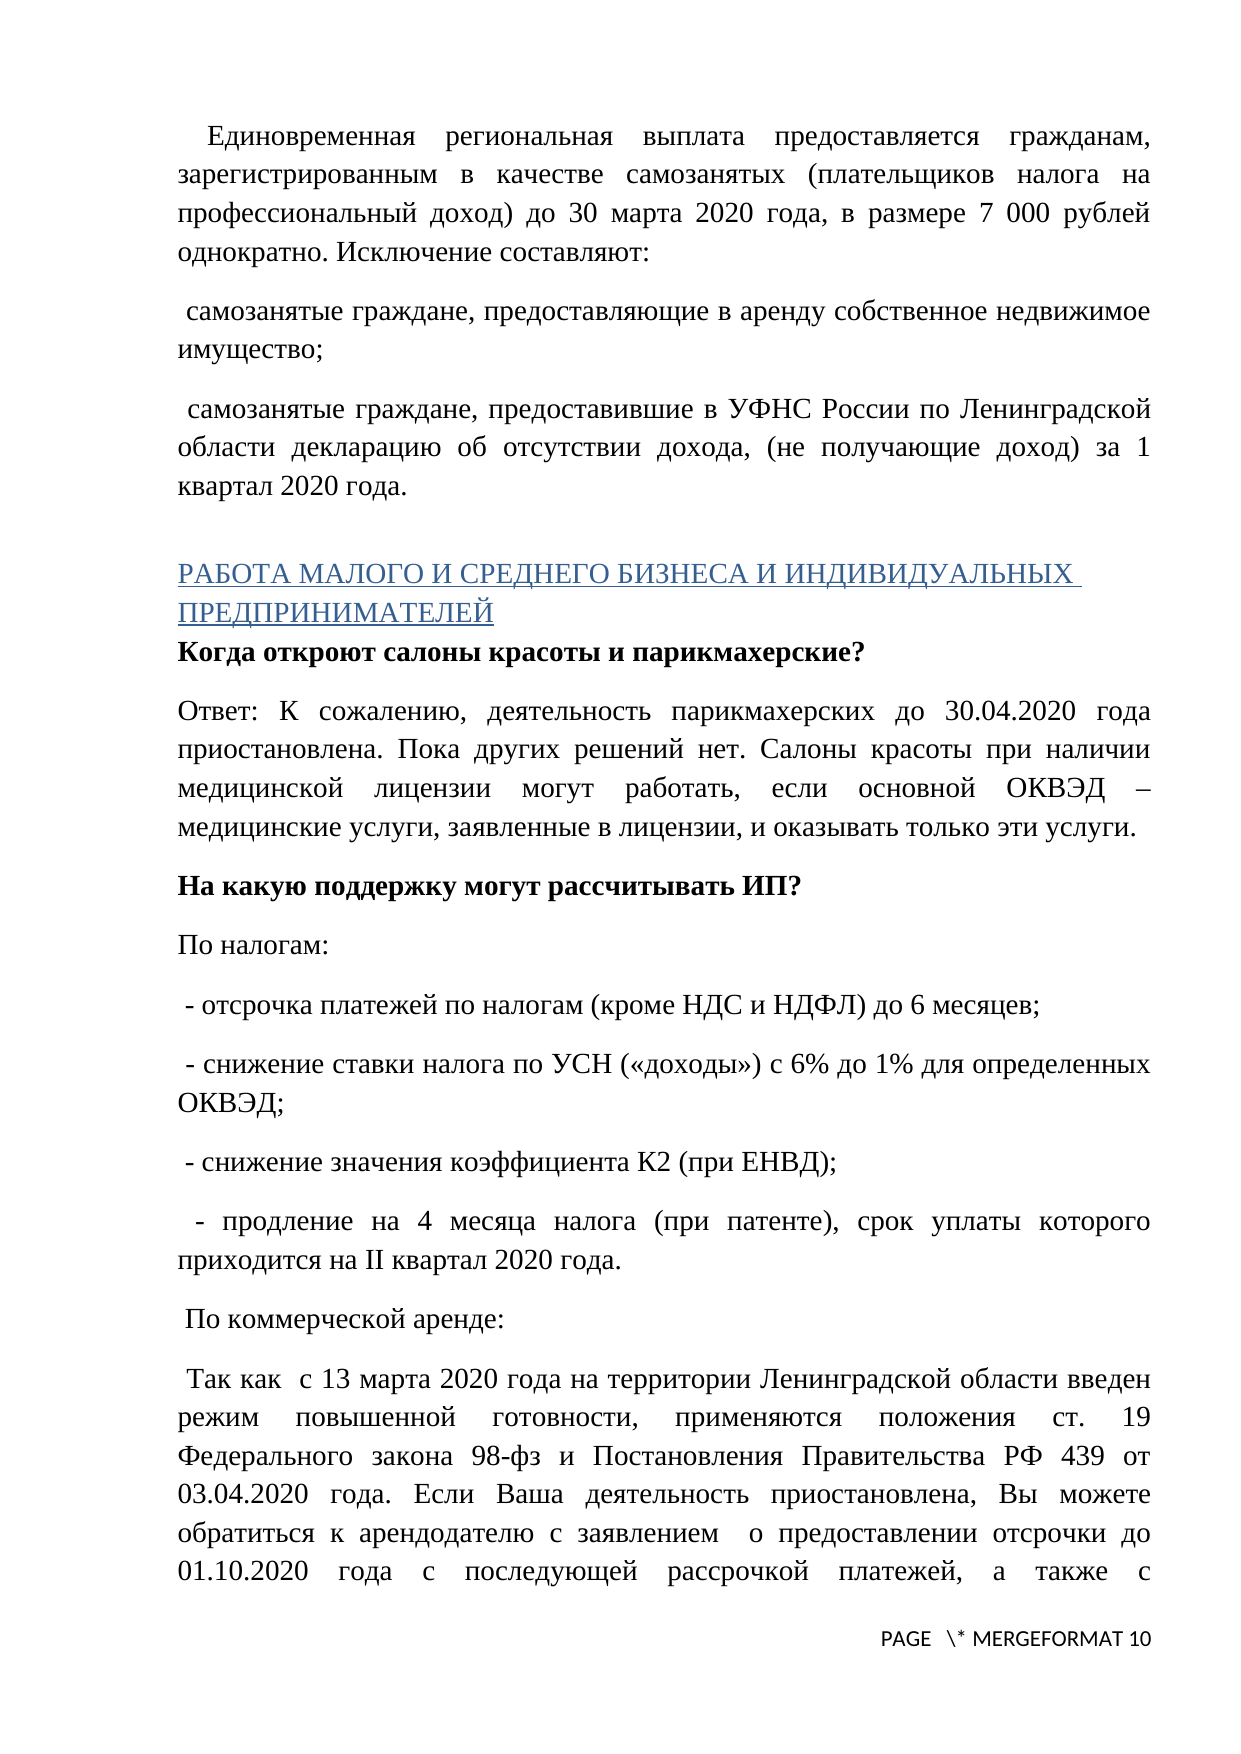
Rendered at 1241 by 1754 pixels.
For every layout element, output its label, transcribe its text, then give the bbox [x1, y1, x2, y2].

text самозанятые граждане, предоставляющие в аренду собственное недвижимое имущество; [177, 293, 1152, 365]
text - отсрочка платежей по налогам (кроме НДС и НДФЛ) до 6 месяцев; [177, 987, 1152, 1020]
text - снижение ставки налога по УСН («доходы») с 6% до 1% для определенных ОКВЭД; [177, 1046, 1152, 1118]
text - продление на 4 месяца налога (при патенте), срок уплаты которого приходится на II квартал 2020 года. [177, 1203, 1152, 1276]
text самозанятые граждане, предоставившие в УФНС России по Ленинградской области декларацию об отсутствии дохода, (не получающие доход) за 1 квартал 2020 года. [177, 391, 1152, 502]
text По коммерческой аренде: [177, 1301, 1152, 1335]
text - снижение значения коэффициента К2 (при ЕНВД); [177, 1144, 1152, 1178]
text На какую поддержку могут рассчитывать ИП? [177, 868, 1152, 902]
text Единовременная региональная выплата предоставляется гражданам, зарегистрированным в качестве самозанятых (плательщиков налога на профессиональный доход) до 30 марта 2020 года, в размере 7 000 рублей однократно. Исключение составляют: [177, 118, 1152, 267]
text По налогам: [177, 927, 1152, 961]
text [177, 1361, 1152, 1587]
text Когда откроют салоны красоты и парикмахерские? [177, 634, 1152, 667]
text Ответ: К сожалению, деятельность парикмахерских до 30.04.2020 года приостановлена. Пока других решений нет. Салоны красоты при наличии медицинской лицензии могут работать, если основной ОКВЭД – медицинские услуги, заявленные в лицензии, и оказывать только эти услуги. [177, 693, 1152, 842]
subtitle РАБОТА МАЛОГО И СРЕДНЕГО БИЗНЕСА И ИНДИВИДУАЛЬНЫХ ПРЕДПРИНИМАТЕЛЕЙ [177, 557, 1152, 629]
